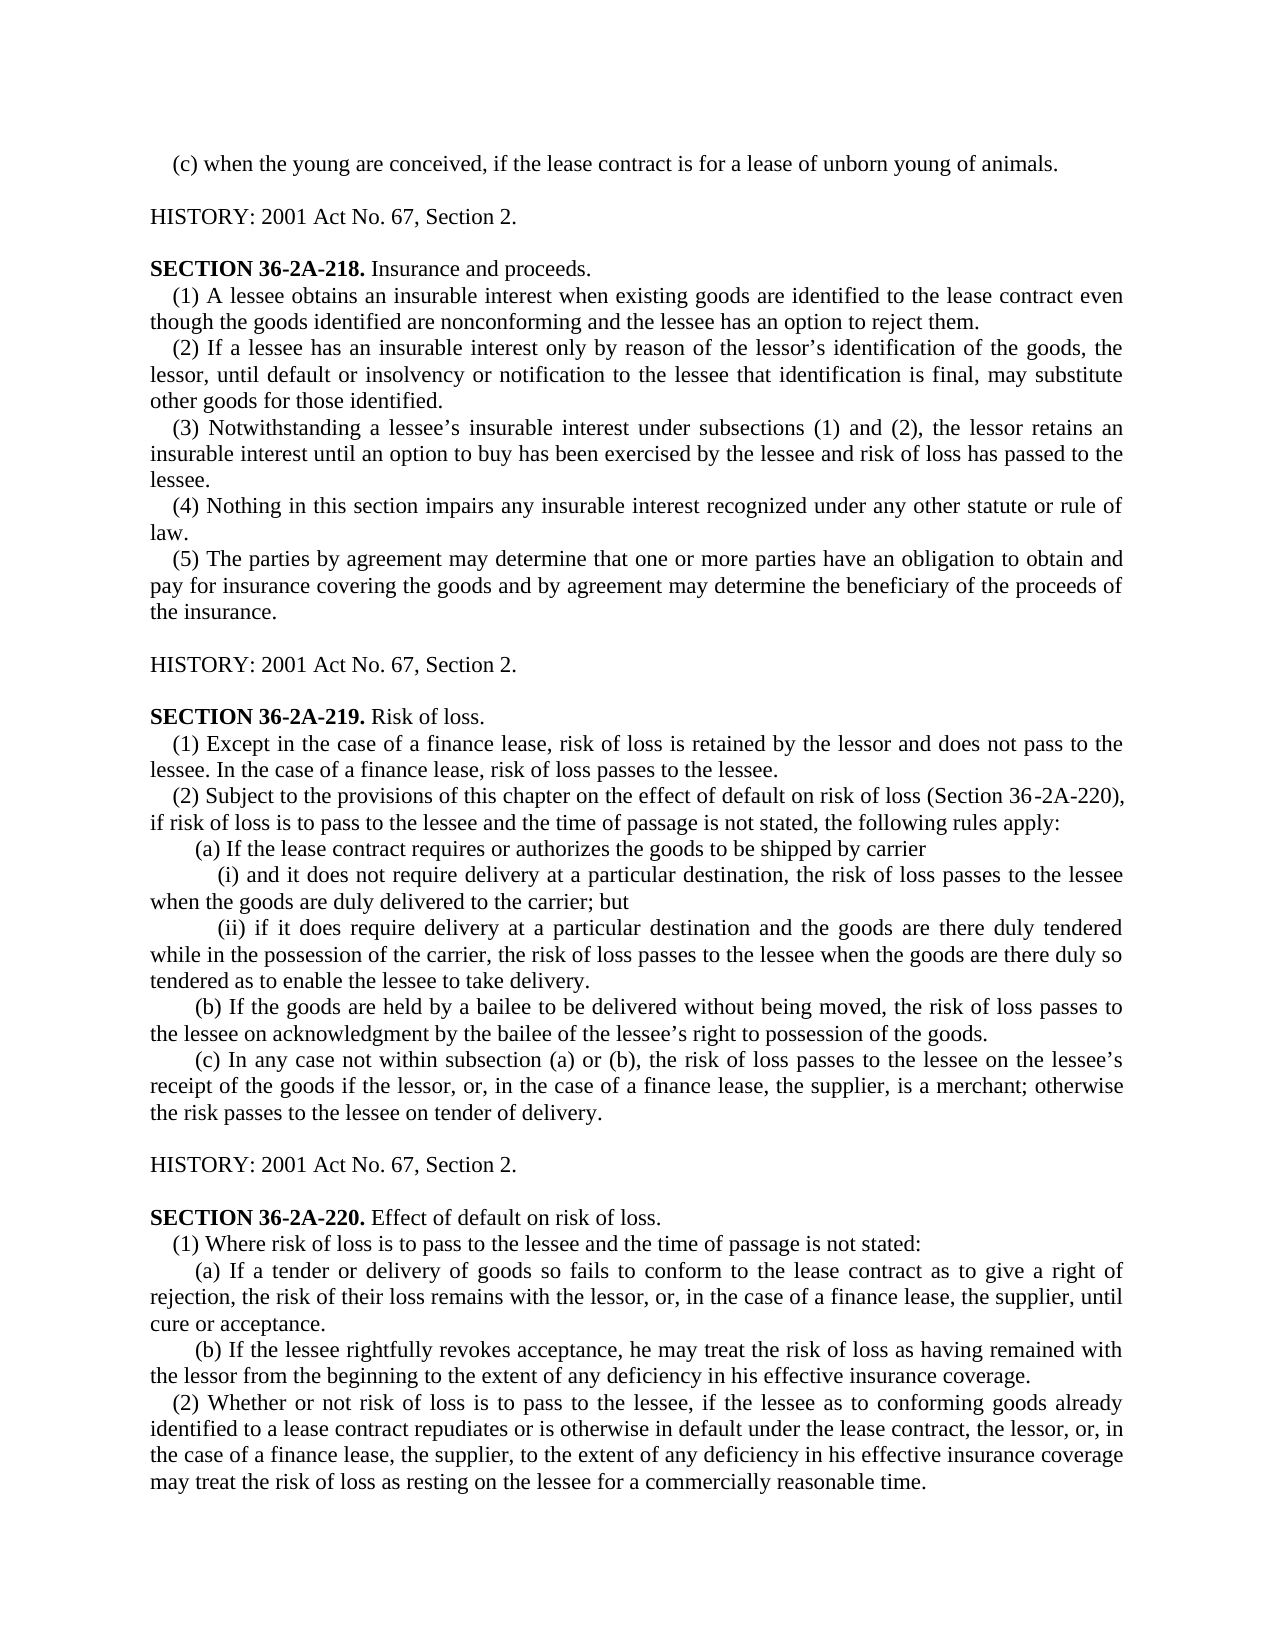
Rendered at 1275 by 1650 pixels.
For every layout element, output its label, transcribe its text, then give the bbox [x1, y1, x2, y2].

text (1) Except in the case of a finance lease, risk of loss is retained by the lessor and does not pass to the lessee. In the case of a finance lease, risk of loss passes to the lessee. [150, 730, 1125, 782]
text (1) A lessee obtains an insurable interest when existing goods are identified to the lease contract even though the goods identified are nonconforming and the lessee has an option to reject them. [150, 282, 1125, 334]
text (1) Where risk of loss is to pass to the lessee and the time of passage is not stated: [150, 1231, 1125, 1257]
text SECTION 36-2A-218. Insurance and proceeds. [150, 255, 1125, 282]
text (a) If the lease contract requires or authorizes the goods to be shipped by carrier [150, 835, 1125, 862]
text HISTORY: 2001 Act No. 67, Section 2. [150, 1151, 1125, 1178]
text (b) If the goods are held by a bailee to be delivered without being moved, the risk of loss passes to the lessee on acknowledgment by the bailee of the lessee’s right to possession of the goods. [150, 993, 1125, 1046]
text (5) The parties by agreement may determine that one or more parties have an obligation to obtain and pay for insurance covering the goods and by agreement may determine the beneficiary of the proceeds of the insurance. [150, 545, 1125, 624]
text (c) when the young are conceived, if the lease contract is for a lease of unborn young of animals. [150, 150, 1125, 176]
text (2) Whether or not risk of loss is to pass to the lessee, if the lessee as to conforming goods already identified to a lease contract repudiates or is otherwise in default under the lease contract, the lessor, or, in the case of a finance lease, the supplier, to the extent of any deficiency in his effective insurance coverage may treat the risk of loss as resting on the lessee for a commercially reasonable time. [150, 1389, 1125, 1494]
text (2) Subject to the provisions of this chapter on the effect of default on risk of loss (Section 36-2A-220), if risk of loss is to pass to the lessee and the time of passage is not stated, the following rules apply: [150, 782, 1125, 835]
text HISTORY: 2001 Act No. 67, Section 2. [150, 651, 1125, 677]
text SECTION 36-2A-220. Effect of default on risk of loss. [150, 1204, 1125, 1231]
text (a) If a tender or delivery of goods so fails to conform to the lease contract as to give a right of rejection, the risk of their loss remains with the lessor, or, in the case of a finance lease, the supplier, until cure or acceptance. [150, 1257, 1125, 1336]
text HISTORY: 2001 Act No. 67, Section 2. [150, 203, 1125, 229]
text SECTION 36-2A-219. Risk of loss. [150, 703, 1125, 730]
text (3) Notwithstanding a lessee’s insurable interest under subsections (1) and (2), the lessor retains an insurable interest until an option to buy has been exercised by the lessee and risk of loss has passed to the lessee. [150, 413, 1125, 493]
text (b) If the lessee rightfully revokes acceptance, he may treat the risk of loss as having remained with the lessor from the beginning to the extent of any deficiency in his effective insurance coverage. [150, 1336, 1125, 1389]
text (2) If a lessee has an insurable interest only by reason of the lessor’s identification of the goods, the lessor, until default or insolvency or notification to the lessee that identification is final, may substitute other goods for those identified. [150, 334, 1125, 413]
text (i) and it does not require delivery at a particular destination, the risk of loss passes to the lessee when the goods are duly delivered to the carrier; but [150, 862, 1125, 914]
text (ii) if it does require delivery at a particular destination and the goods are there duly tendered while in the possession of the carrier, the risk of loss passes to the lessee when the goods are there duly so tendered as to enable the lessee to take delivery. [150, 914, 1125, 993]
text (c) In any case not within subsection (a) or (b), the risk of loss passes to the lessee on the lessee’s receipt of the goods if the lessor, or, in the case of a finance lease, the supplier, is a merchant; otherwise the risk passes to the lessee on tender of delivery. [150, 1046, 1125, 1125]
text (4) Nothing in this section impairs any insurable interest recognized under any other statute or rule of law. [150, 493, 1125, 545]
